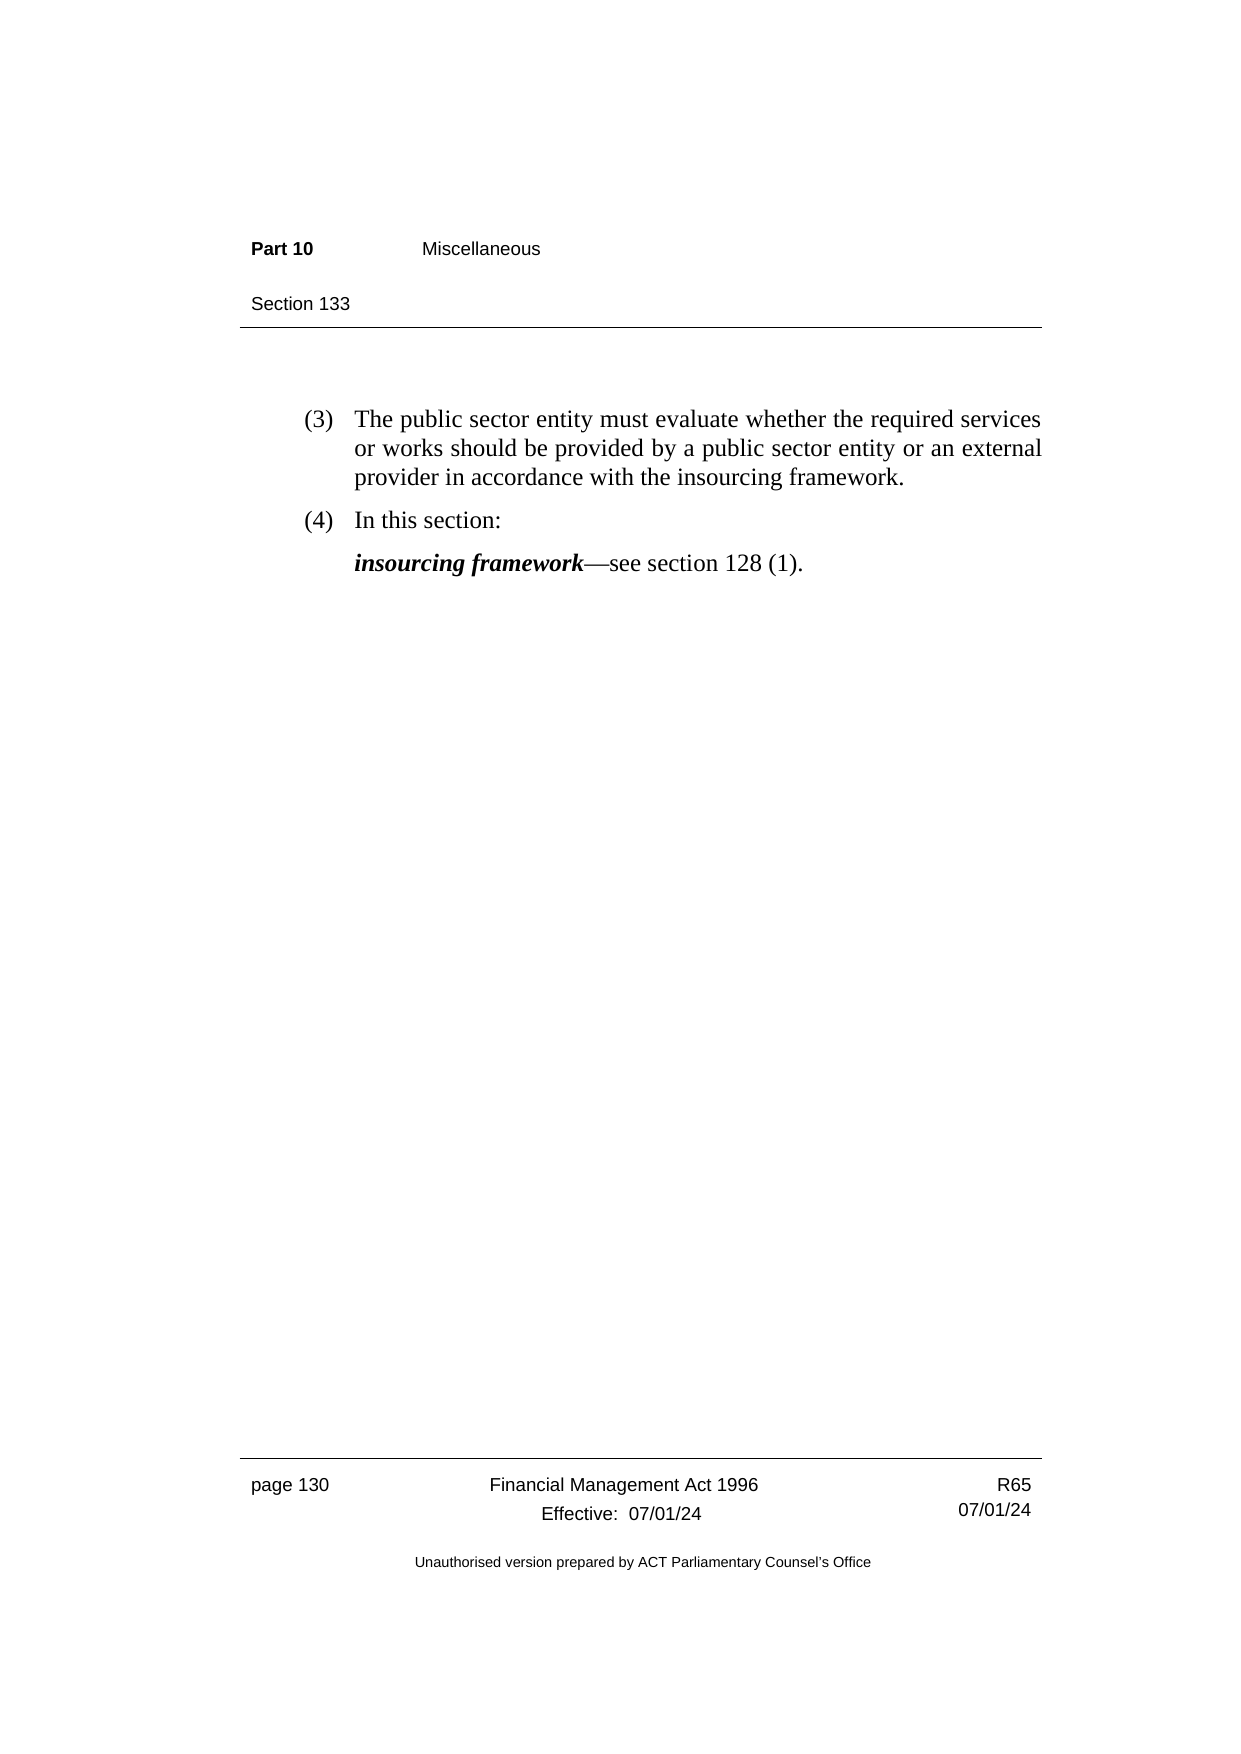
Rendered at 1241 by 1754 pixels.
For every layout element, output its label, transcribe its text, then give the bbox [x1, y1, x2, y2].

text insourcing framework—see section 128 (1). [354, 548, 1042, 577]
text (3) The public sector entity must evaluate whether the required services or works should be provided by a public sector entity or an external provider in accordance with the insourcing framework. [239, 404, 1042, 490]
text (4) In this section: [239, 505, 1042, 534]
